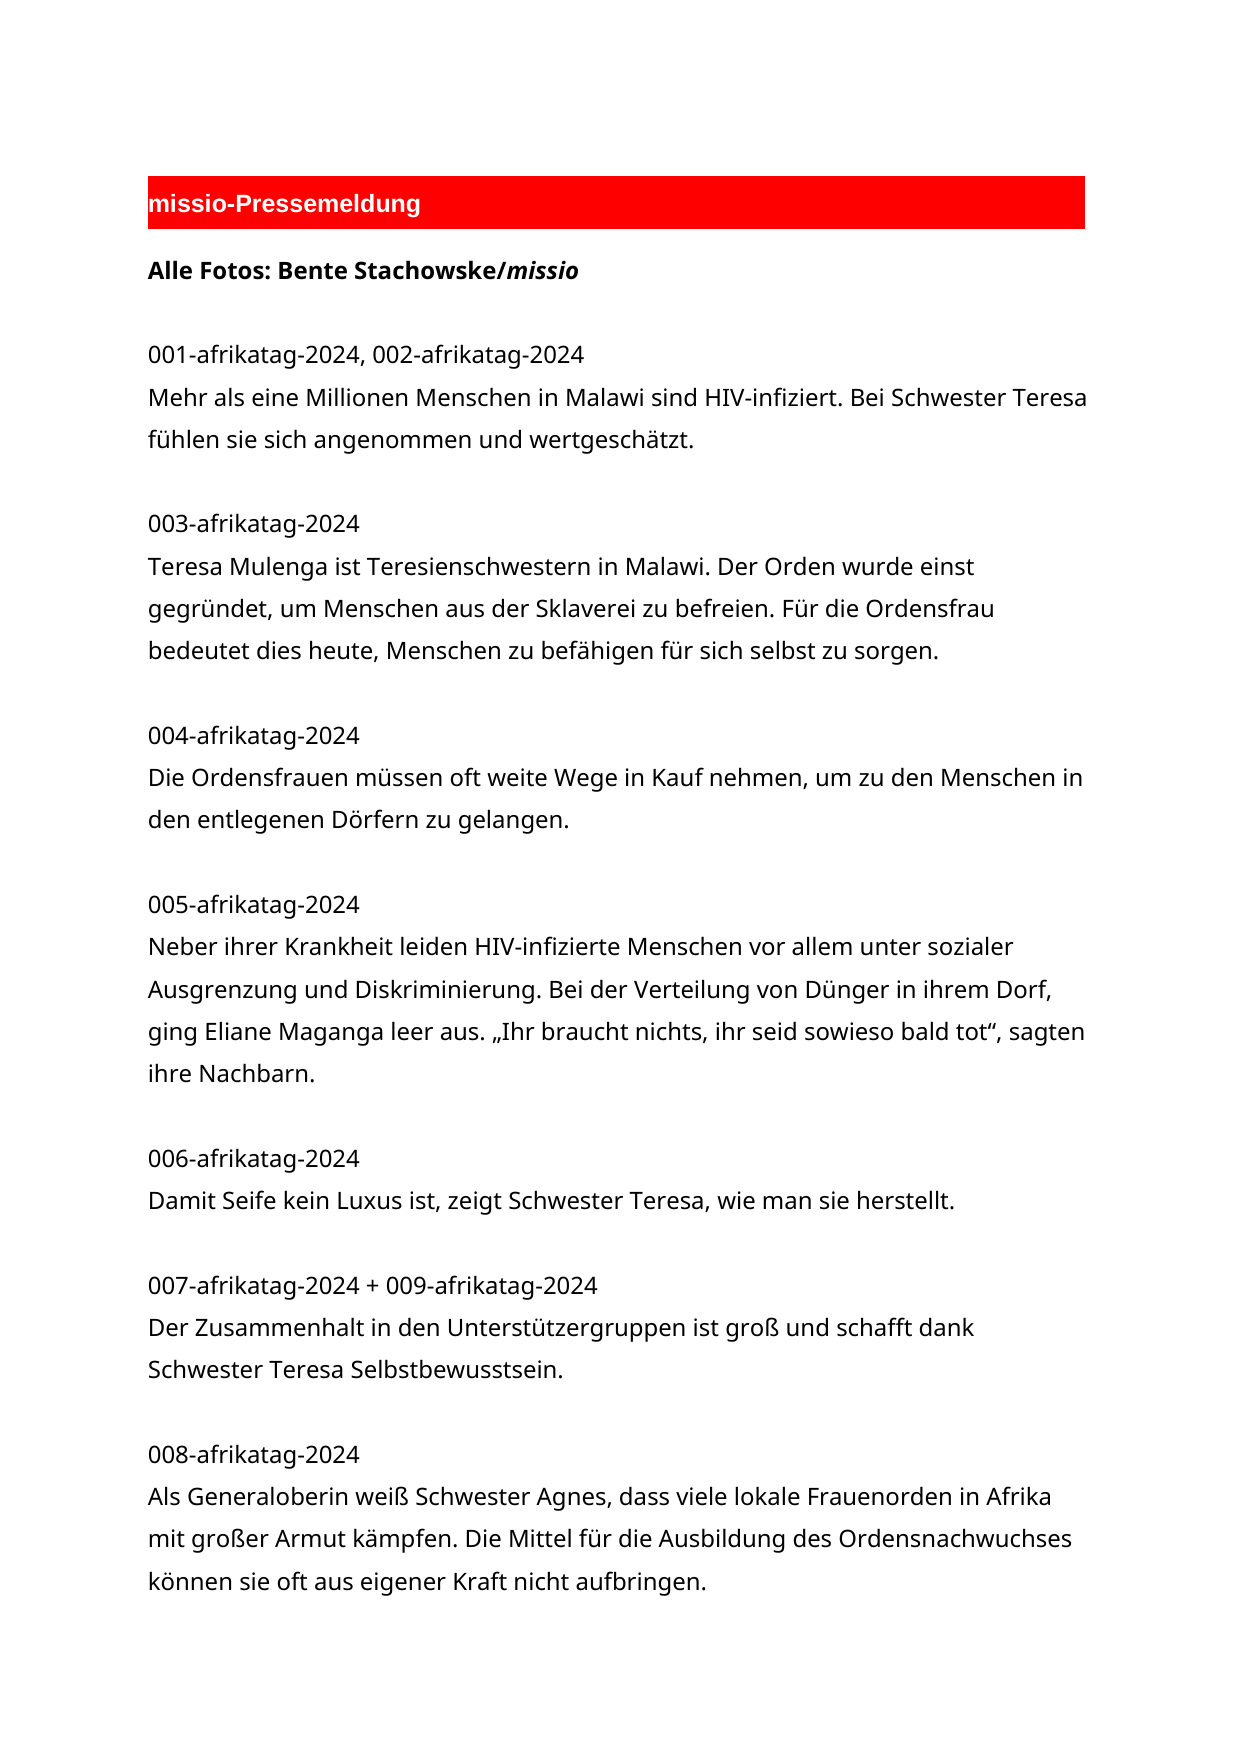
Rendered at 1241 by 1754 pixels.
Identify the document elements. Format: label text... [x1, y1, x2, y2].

text Damit Seife kein Luxus ist, zeigt Schwester Teresa, wie man sie herstellt. [148, 1184, 1093, 1216]
text 006-afrikatag-2024 [148, 1142, 1093, 1174]
text Neber ihrer Krankheit leiden HIV-infizierte Menschen vor allem unter sozialer Ausgrenzung und Diskriminierung. Bei der Verteilung von Dünger in ihrem Dorf, ging Eliane Maganga leer aus. „Ihr braucht nichts, ihr seid sowieso bald tot“, sagten ihre Nachbarn. [148, 930, 1093, 1089]
text Der Zusammenhalt in den Unterstützergruppen ist groß und schafft dank Schwester Teresa Selbstbewusstsein. [148, 1311, 1093, 1386]
text 008-afrikatag-2024 [148, 1438, 1093, 1470]
text Mehr als eine Millionen Menschen in Malawi sind HIV-infiziert. Bei Schwester Teresa fühlen sie sich angenommen und wertgeschätzt. [148, 380, 1093, 455]
text 004-afrikatag-2024 [148, 719, 1093, 751]
text 001-afrikatag-2024, 002-afrikatag-2024 [148, 338, 1093, 371]
text Als Generaloberin weiß Schwester Agnes, dass viele lokale Frauenorden in Afrika mit großer Armut kämpfen. Die Mittel für die Ausbildung des Ordensnachwuchses können sie oft aus eigener Kraft nicht aufbringen. [148, 1480, 1093, 1597]
text Die Ordensfrauen müssen oft weite Wege in Kauf nehmen, um zu den Menschen in den entlegenen Dörfern zu gelangen. [148, 761, 1093, 836]
text 005-afrikatag-2024 [148, 888, 1093, 920]
text 007-afrikatag-2024 + 009-afrikatag-2024 [148, 1268, 1093, 1301]
table_header missio-Pressemeldung [148, 176, 1085, 229]
text Alle Fotos: Bente Stachowske/missio [148, 253, 1093, 286]
text Teresa Mulenga ist Teresienschwestern in Malawi. Der Orden wurde einst gegründet, um Menschen aus der Sklaverei zu befreien. Für die Ordensfrau bedeutet dies heute, Menschen zu befähigen für sich selbst zu sorgen. [148, 549, 1093, 667]
text 003-afrikatag-2024 [148, 507, 1093, 540]
